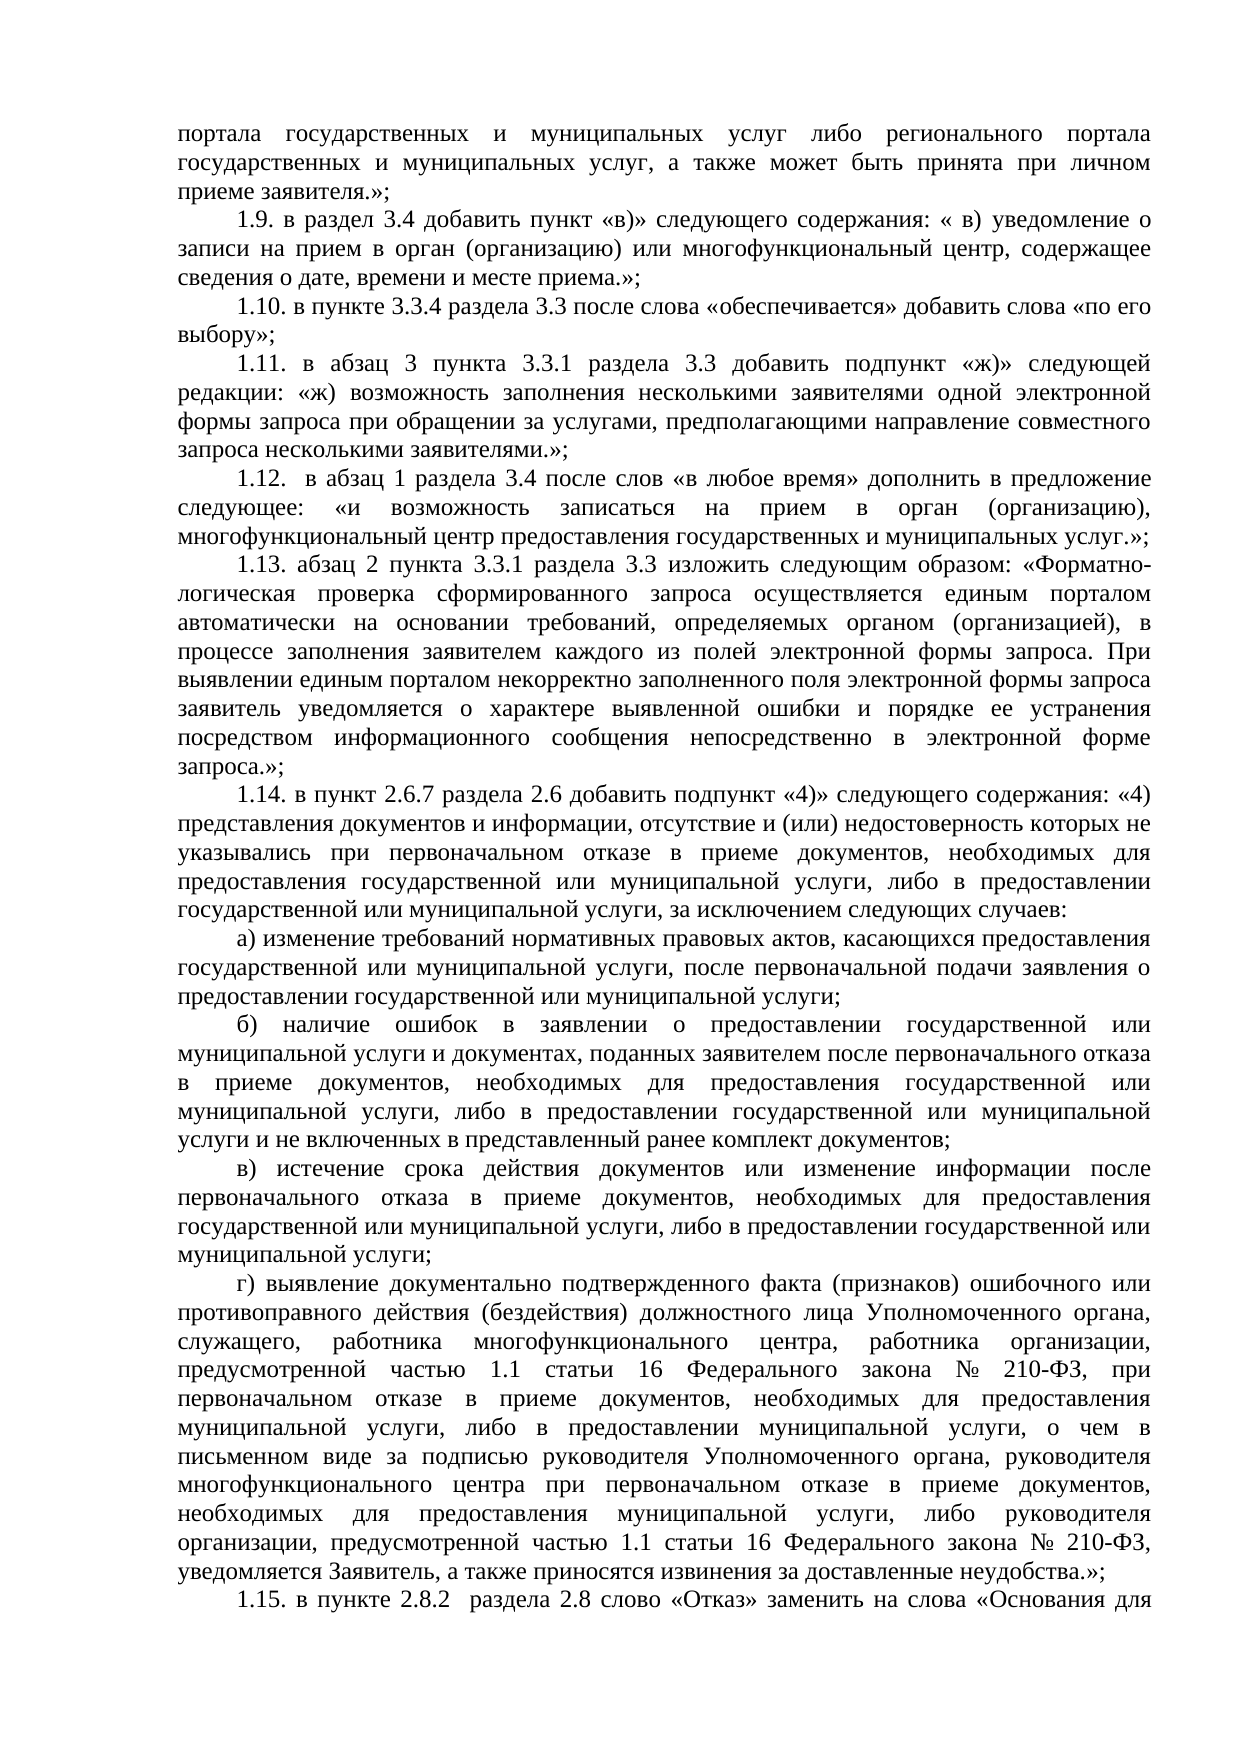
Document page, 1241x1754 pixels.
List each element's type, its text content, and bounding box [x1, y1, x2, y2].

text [177, 118, 1152, 204]
text 1.10. в пункте 3.3.4 раздела 3.3 после слова «обеспечивается» добавить слова «по его выбору»; [177, 291, 1152, 348]
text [177, 1584, 1152, 1613]
text 1.9. в раздел 3.4 добавить пункт «в)» следующего содержания: « в) уведомление о записи на прием в орган (организацию) или многофункциональный центр, содержащее сведения о дате, времени и месте приема.»; [177, 204, 1152, 291]
text 1.12. в абзац 1 раздела 3.4 после слов «в любое время» дополнить в предложение следующее: «и возможность записаться на прием в орган (организацию), многофункциональный центр предоставления государственных и муниципальных услуг.»; [177, 463, 1152, 549]
text б) наличие ошибок в заявлении о предоставлении государственной или муниципальной услуги и документах, поданных заявителем после первоначального отказа в приеме документов, необходимых для предоставления государственной или муниципальной услуги, либо в предоставлении государственной или муниципальной услуги и не включенных в представленный ранее комплект документов; [177, 1009, 1152, 1153]
text 1.14. в пункт 2.6.7 раздела 2.6 добавить подпункт «4)» следующего содержания: «4) представления документов и информации, отсутствие и (или) недостоверность которых не указывались при первоначальном отказе в приеме документов, необходимых для предоставления государственной или муниципальной услуги, либо в предоставлении государственной или муниципальной услуги, за исключением следующих случаев: [177, 779, 1152, 923]
text г) выявление документально подтвержденного факта (признаков) ошибочного или противоправного действия (бездействия) должностного лица Уполномоченного органа, служащего, работника многофункционального центра, работника организации, предусмотренной частью 1.1 статьи 16 Федерального закона № 210-ФЗ, при первоначальном отказе в приеме документов, необходимых для предоставления муниципальной услуги, либо в предоставлении муниципальной услуги, о чем в письменном виде за подписью руководителя Уполномоченного органа, руководителя многофункционального центра при первоначальном отказе в приеме документов, необходимых для предоставления муниципальной услуги, либо руководителя организации, предусмотренной частью 1.1 статьи 16 Федерального закона № 210-ФЗ, уведомляется Заявитель, а также приносятся извинения за доставленные неудобства.»; [177, 1268, 1152, 1584]
text 1.11. в абзац 3 пункта 3.3.1 раздела 3.3 добавить подпункт «ж)» следующей редакции: «ж) возможность заполнения несколькими заявителями одной электронной формы запроса при обращении за услугами, предполагающими направление совместного запроса несколькими заявителями.»; [177, 348, 1152, 463]
text 1.13. абзац 2 пункта 3.3.1 раздела 3.3 изложить следующим образом: «Форматно-логическая проверка сформированного запроса осуществляется единым порталом автоматически на основании требований, определяемых органом (организацией), в процессе заполнения заявителем каждого из полей электронной формы запроса. При выявлении единым порталом некорректно заполненного поля электронной формы запроса заявитель уведомляется о характере выявленной ошибки и порядке ее устранения посредством информационного сообщения непосредственно в электронной форме запроса.»; [177, 549, 1152, 779]
text в) истечение срока действия документов или изменение информации после первоначального отказа в приеме документов, необходимых для предоставления государственной или муниципальной услуги, либо в предоставлении государственной или муниципальной услуги; [177, 1153, 1152, 1268]
text а) изменение требований нормативных правовых актов, касающихся предоставления государственной или муниципальной услуги, после первоначальной подачи заявления о предоставлении государственной или муниципальной услуги; [177, 923, 1152, 1009]
